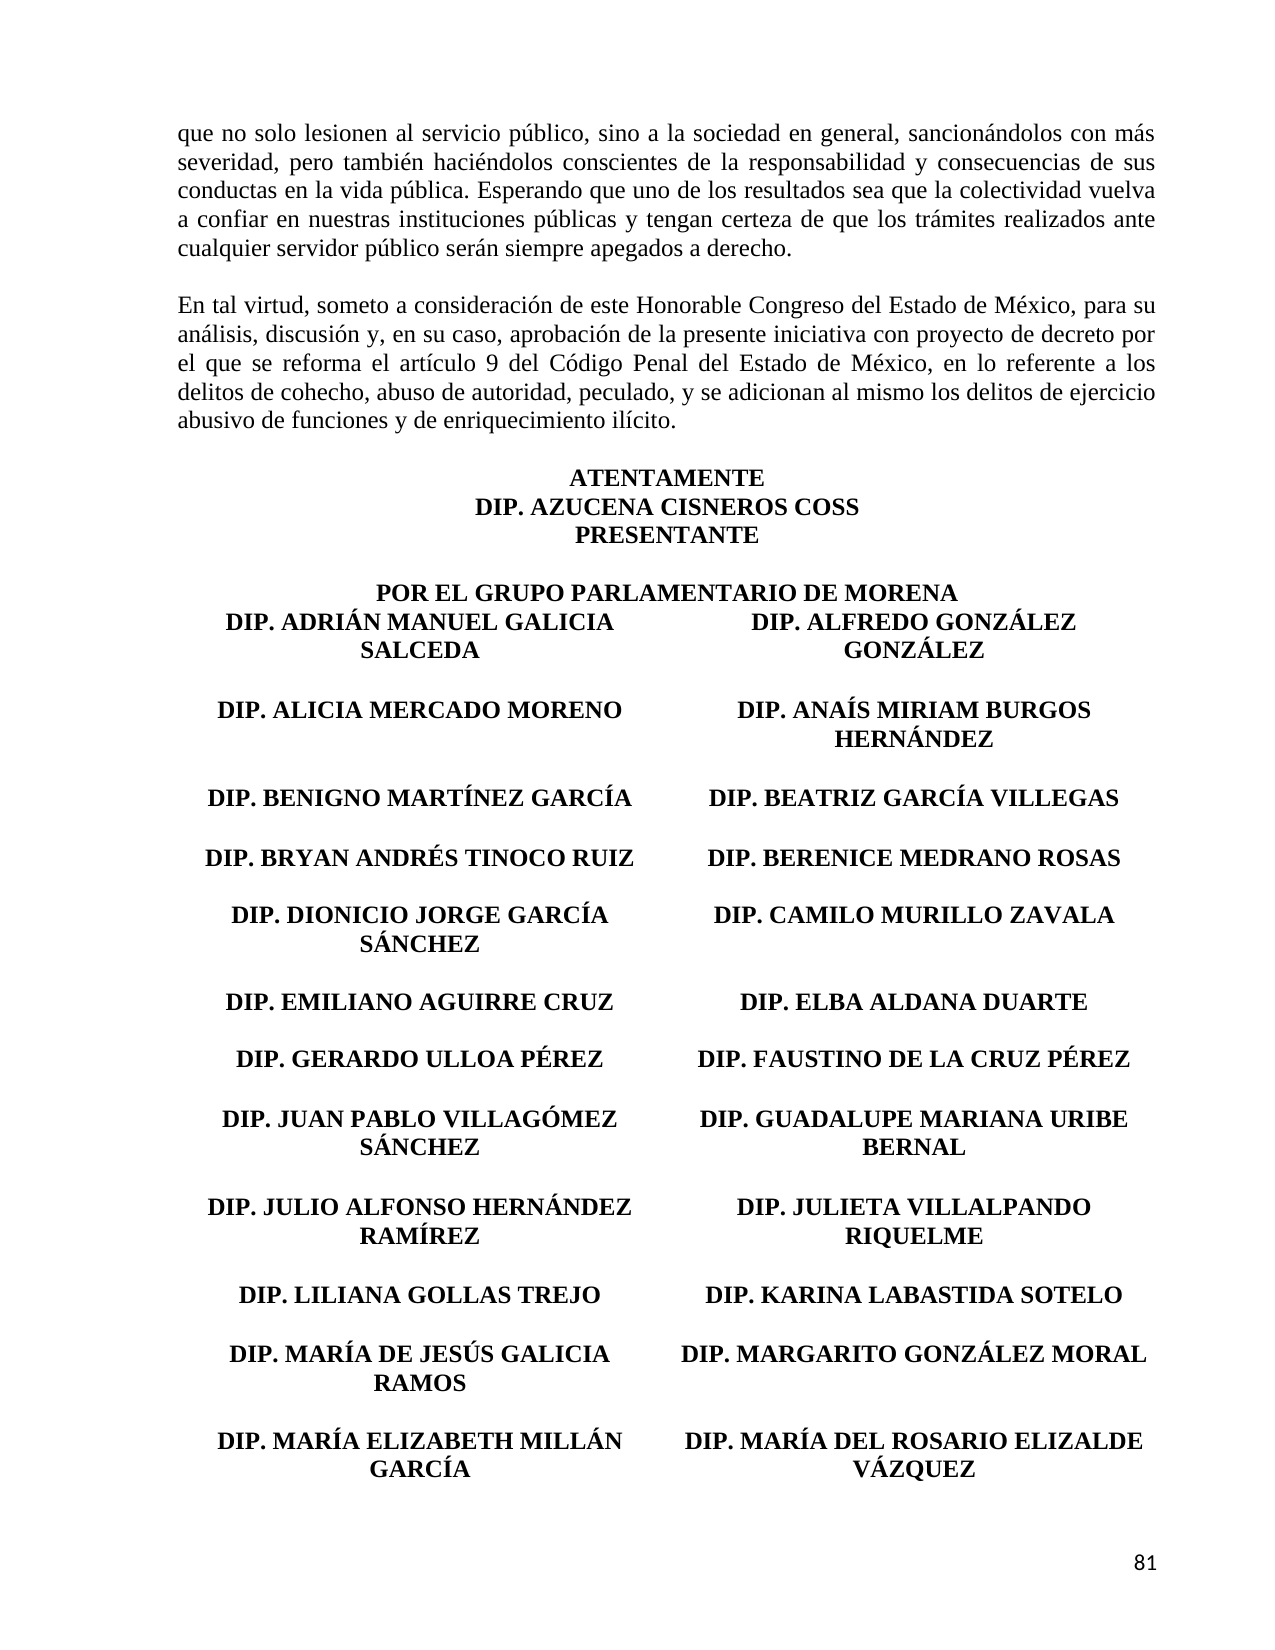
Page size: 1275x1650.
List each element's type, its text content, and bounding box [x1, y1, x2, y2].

table_cell DIP. FAUSTINO DE LA CRUZ PÉREZ [667, 1045, 1161, 1104]
table_cell DIP. EMILIANO AGUIRRE CRUZ [173, 987, 667, 1044]
table_header DIP. ALFREDO GONZÁLEZ GONZÁLEZ [667, 607, 1161, 695]
text PRESENTANTE [177, 521, 1157, 549]
table_cell DIP. MARÍA DEL ROSARIO ELIZALDE VÁZQUEZ [667, 1426, 1161, 1514]
table_cell DIP. BENIGNO MARTÍNEZ GARCÍA [173, 783, 667, 843]
text POR EL GRUPO PARLAMENTARIO DE MORENA [177, 578, 1157, 607]
table_cell DIP. ANAÍS MIRIAM BURGOS HERNÁNDEZ [667, 695, 1161, 783]
table_cell DIP. CAMILO MURILLO ZAVALA [667, 900, 1161, 987]
table_header DIP. ADRIÁN MANUEL GALICIA SALCEDA [173, 607, 667, 695]
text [177, 118, 1157, 262]
table_cell DIP. MARGARITO GONZÁLEZ MORAL [667, 1340, 1161, 1426]
text DIP. AZUCENA CISNEROS COSS [177, 492, 1157, 521]
table_cell DIP. DIONICIO JORGE GARCÍA SÁNCHEZ [173, 900, 667, 987]
table_cell DIP. GUADALUPE MARIANA URIBE BERNAL [667, 1104, 1161, 1192]
table_cell DIP. JULIO ALFONSO HERNÁNDEZ RAMÍREZ [173, 1192, 667, 1280]
text En tal virtud, someto a consideración de este Honorable Congreso del Estado de México, para su análisis, discusión y, en su caso, aprobación de la presente iniciativa con proyecto de decreto por el que se reforma el artículo 9 del Código Penal del Estado de México, en lo referente a los delitos de cohecho, abuso de autoridad, peculado, y se adicionan al mismo los delitos de ejercicio abusivo de funciones y de enriquecimiento ilícito. [177, 291, 1157, 434]
table_cell DIP. KARINA LABASTIDA SOTELO [667, 1280, 1161, 1339]
text ATENTAMENTE [177, 463, 1157, 492]
table_cell DIP. BRYAN ANDRÉS TINOCO RUIZ [173, 843, 667, 900]
table_cell DIP. BEATRIZ GARCÍA VILLEGAS [667, 783, 1161, 843]
table_cell DIP. MARÍA DE JESÚS GALICIA RAMOS [173, 1340, 667, 1426]
table_cell DIP. LILIANA GOLLAS TREJO [173, 1280, 667, 1339]
table_cell DIP. GERARDO ULLOA PÉREZ [173, 1045, 667, 1104]
table_cell DIP. BERENICE MEDRANO ROSAS [667, 843, 1161, 900]
table_cell DIP. MARÍA ELIZABETH MILLÁN GARCÍA [173, 1426, 667, 1514]
table_cell DIP. ALICIA MERCADO MORENO [173, 695, 667, 783]
table_cell DIP. ELBA ALDANA DUARTE [667, 987, 1161, 1044]
table_cell DIP. JULIETA VILLALPANDO RIQUELME [667, 1192, 1161, 1280]
table_cell DIP. JUAN PABLO VILLAGÓMEZ SÁNCHEZ [173, 1104, 667, 1192]
